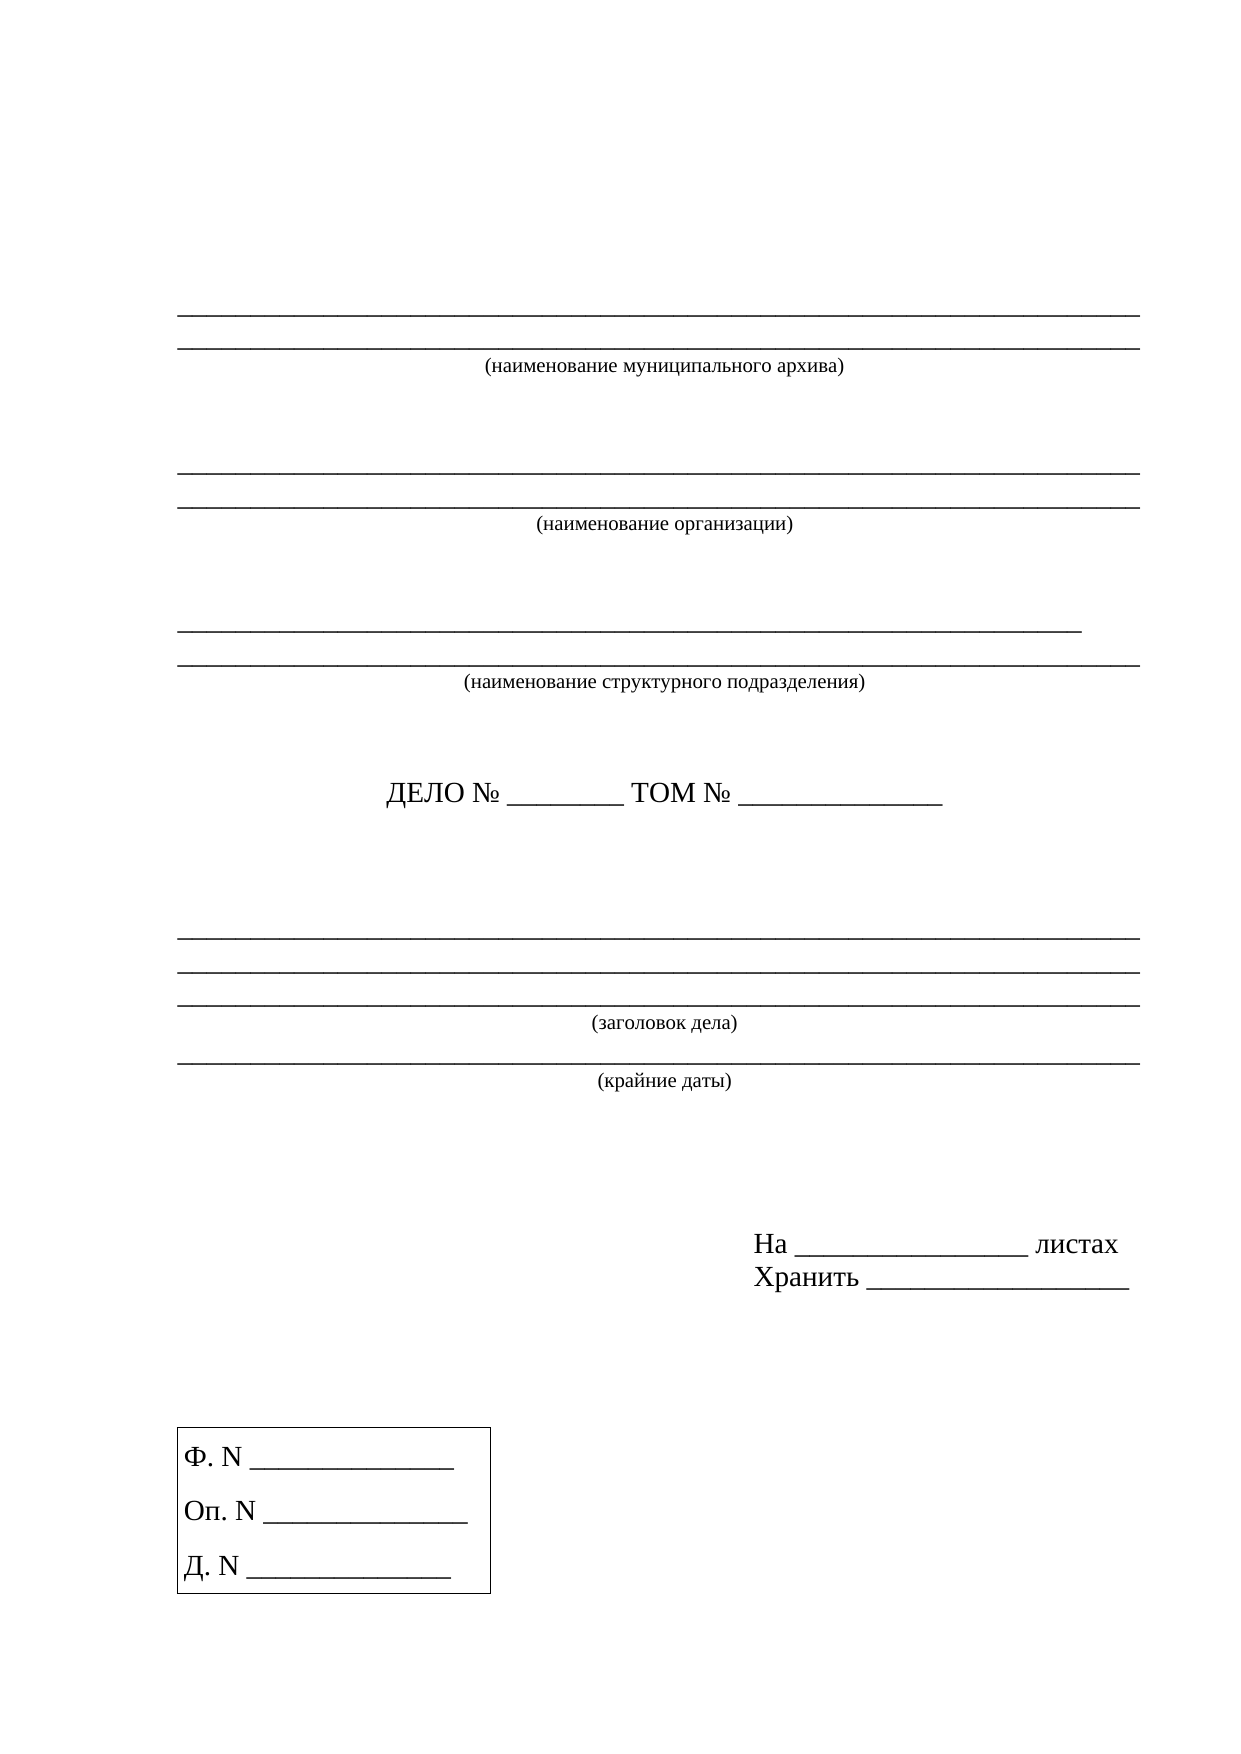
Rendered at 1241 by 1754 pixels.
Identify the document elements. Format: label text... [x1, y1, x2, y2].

text (наименование структурного подразделения) [177, 669, 1152, 693]
text __________________________________________________________________ [177, 943, 1152, 976]
text (наименование организации) [177, 511, 1152, 535]
text __________________________________________________________________ [177, 444, 1152, 478]
text ДЕЛО № ________ ТОМ № ______________ [177, 775, 1152, 809]
text (заголовок дела) [177, 1010, 1152, 1034]
text ____________________________________________________________________________________________________________________________________ [177, 286, 1152, 353]
text (крайние даты) [177, 1067, 1152, 1092]
table_cell Д. N ______________ [178, 1538, 490, 1592]
text __________________________________________________________________ [177, 478, 1152, 511]
table_header Ф. N ______________ [178, 1428, 490, 1483]
text __________________________________________________________________ [177, 909, 1152, 943]
text __________________________________________________________________ [177, 636, 1152, 669]
text ______________________________________________________________ [177, 602, 1152, 636]
text __________________________________________________________________ [177, 1034, 1152, 1067]
text (наименование муниципального архива) [177, 353, 1152, 377]
text На ________________ листах [177, 1226, 1152, 1259]
text Хранить __________________ [177, 1259, 1152, 1293]
table_cell Оп. N ______________ [178, 1483, 490, 1538]
text __________________________________________________________________ [177, 976, 1152, 1010]
